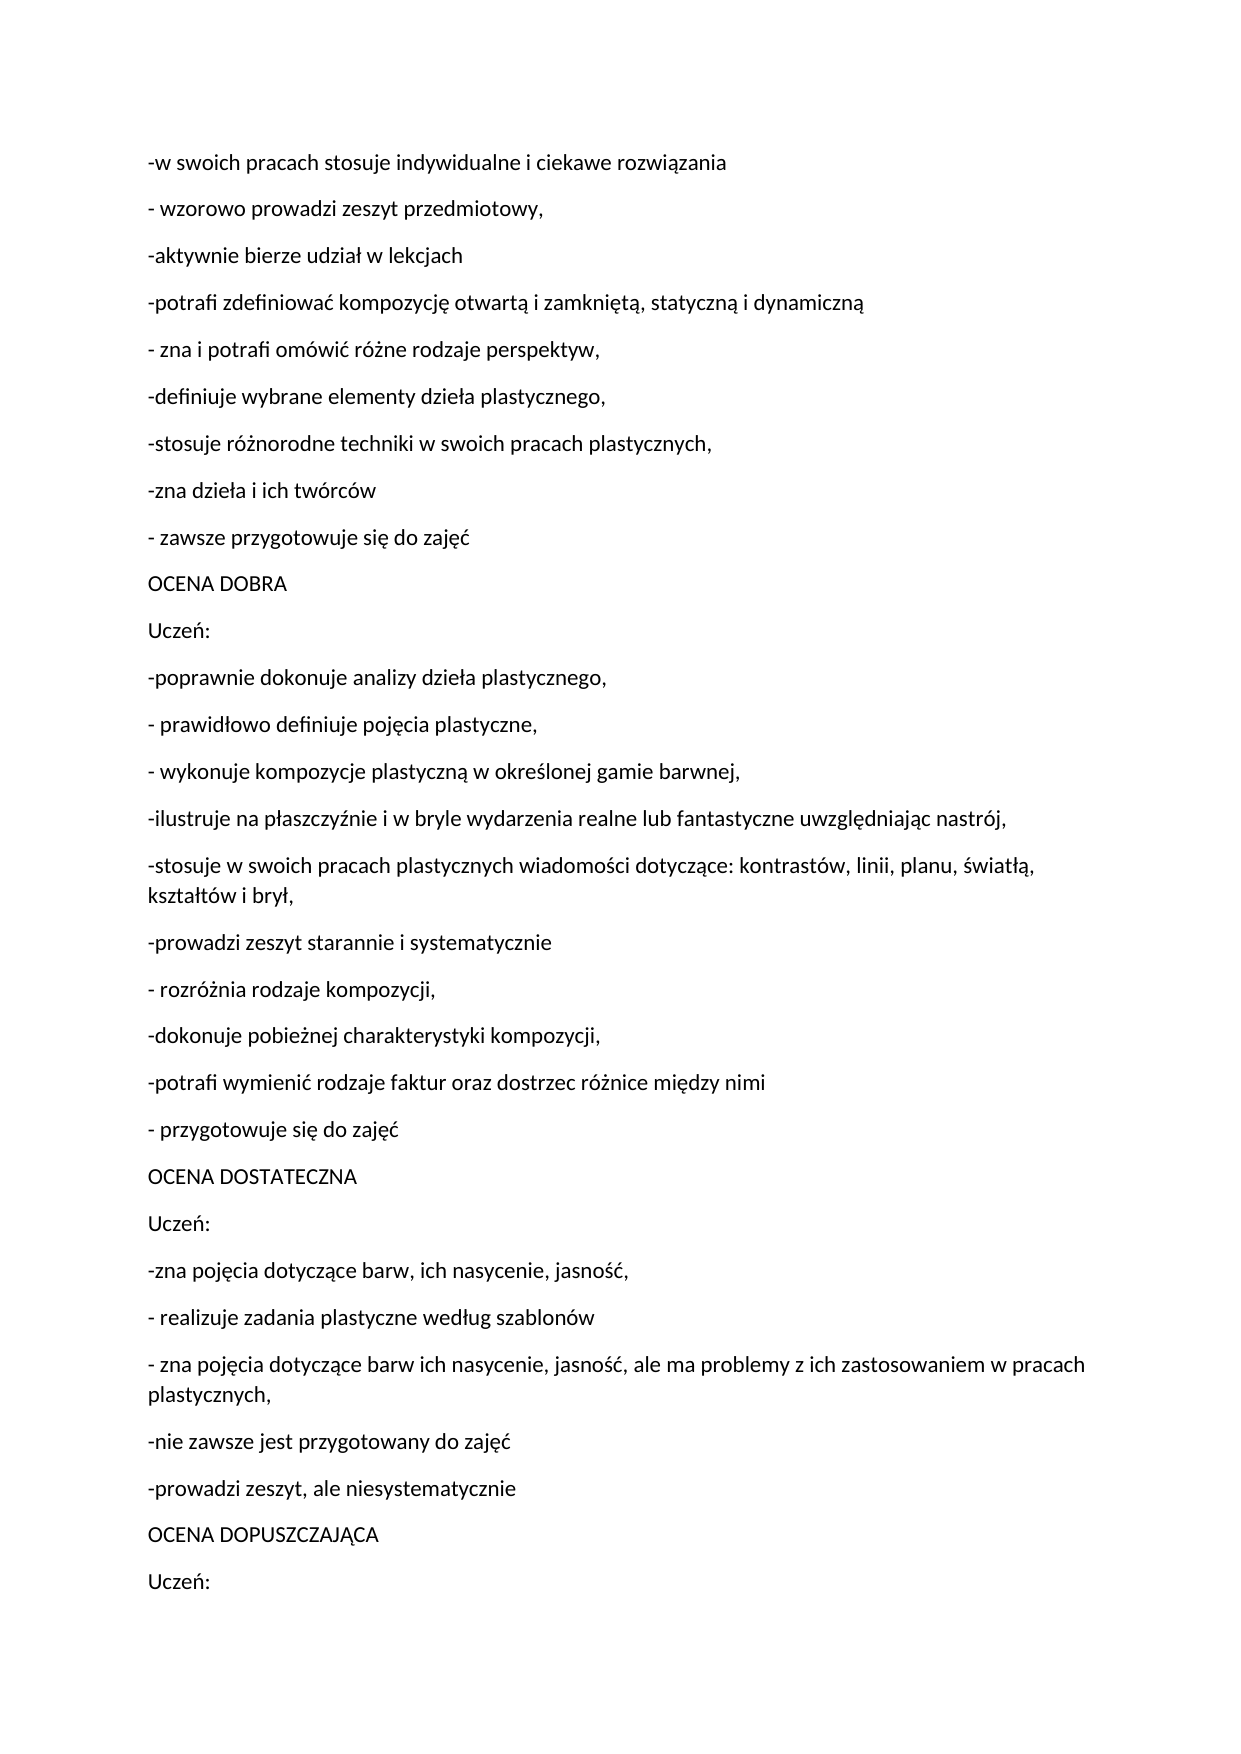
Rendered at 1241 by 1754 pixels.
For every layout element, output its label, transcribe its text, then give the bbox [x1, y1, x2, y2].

text - zawsze przygotowuje się do zajęć [148, 523, 1093, 551]
text OCENA DOPUSZCZAJĄCA [148, 1521, 1093, 1548]
text -nie zawsze jest przygotowany do zajęć [148, 1427, 1093, 1455]
text -potrafi wymienić rodzaje faktur oraz dostrzec różnice między nimi [148, 1068, 1093, 1096]
text -stosuje w swoich pracach plastycznych wiadomości dotyczące: kontrastów, linii, planu, światłą, kształtów i brył, [148, 851, 1093, 909]
text -w swoich pracach stosuje indywidualne i ciekawe rozwiązania [148, 148, 1093, 176]
text -definiuje wybrane elementy dzieła plastycznego, [148, 382, 1093, 410]
text - zna pojęcia dotyczące barw ich nasycenie, jasność, ale ma problemy z ich zastosowaniem w pracach plastycznych, [148, 1350, 1093, 1408]
text Uczeń: [148, 616, 1093, 644]
text - realizuje zadania plastyczne według szablonów [148, 1303, 1093, 1331]
text -zna dzieła i ich twórców [148, 476, 1093, 504]
text OCENA DOBRA [148, 569, 1093, 597]
text -aktywnie bierze udział w lekcjach [148, 241, 1093, 269]
text - prawidłowo definiuje pojęcia plastyczne, [148, 710, 1093, 738]
text -dokonuje pobieżnej charakterystyki kompozycji, [148, 1022, 1093, 1049]
text -stosuje różnorodne techniki w swoich pracach plastycznych, [148, 429, 1093, 457]
text Uczeń: [148, 1567, 1093, 1595]
text - rozróżnia rodzaje kompozycji, [148, 975, 1093, 1003]
text Uczeń: [148, 1209, 1093, 1237]
text - zna i potrafi omówić różne rodzaje perspektyw, [148, 335, 1093, 363]
text -ilustruje na płaszczyźnie i w bryle wydarzenia realne lub fantastyczne uwzględniając nastrój, [148, 804, 1093, 832]
text -prowadzi zeszyt starannie i systematycznie [148, 928, 1093, 956]
text OCENA DOSTATECZNA [148, 1162, 1093, 1190]
text - wzorowo prowadzi zeszyt przedmiotowy, [148, 194, 1093, 222]
text - wykonuje kompozycje plastyczną w określonej gamie barwnej, [148, 757, 1093, 785]
text -poprawnie dokonuje analizy dzieła plastycznego, [148, 663, 1093, 691]
text -zna pojęcia dotyczące barw, ich nasycenie, jasność, [148, 1256, 1093, 1284]
text -potrafi zdefiniować kompozycję otwartą i zamkniętą, statyczną i dynamiczną [148, 288, 1093, 316]
text -prowadzi zeszyt, ale niesystematycznie [148, 1474, 1093, 1502]
text - przygotowuje się do zajęć [148, 1115, 1093, 1143]
